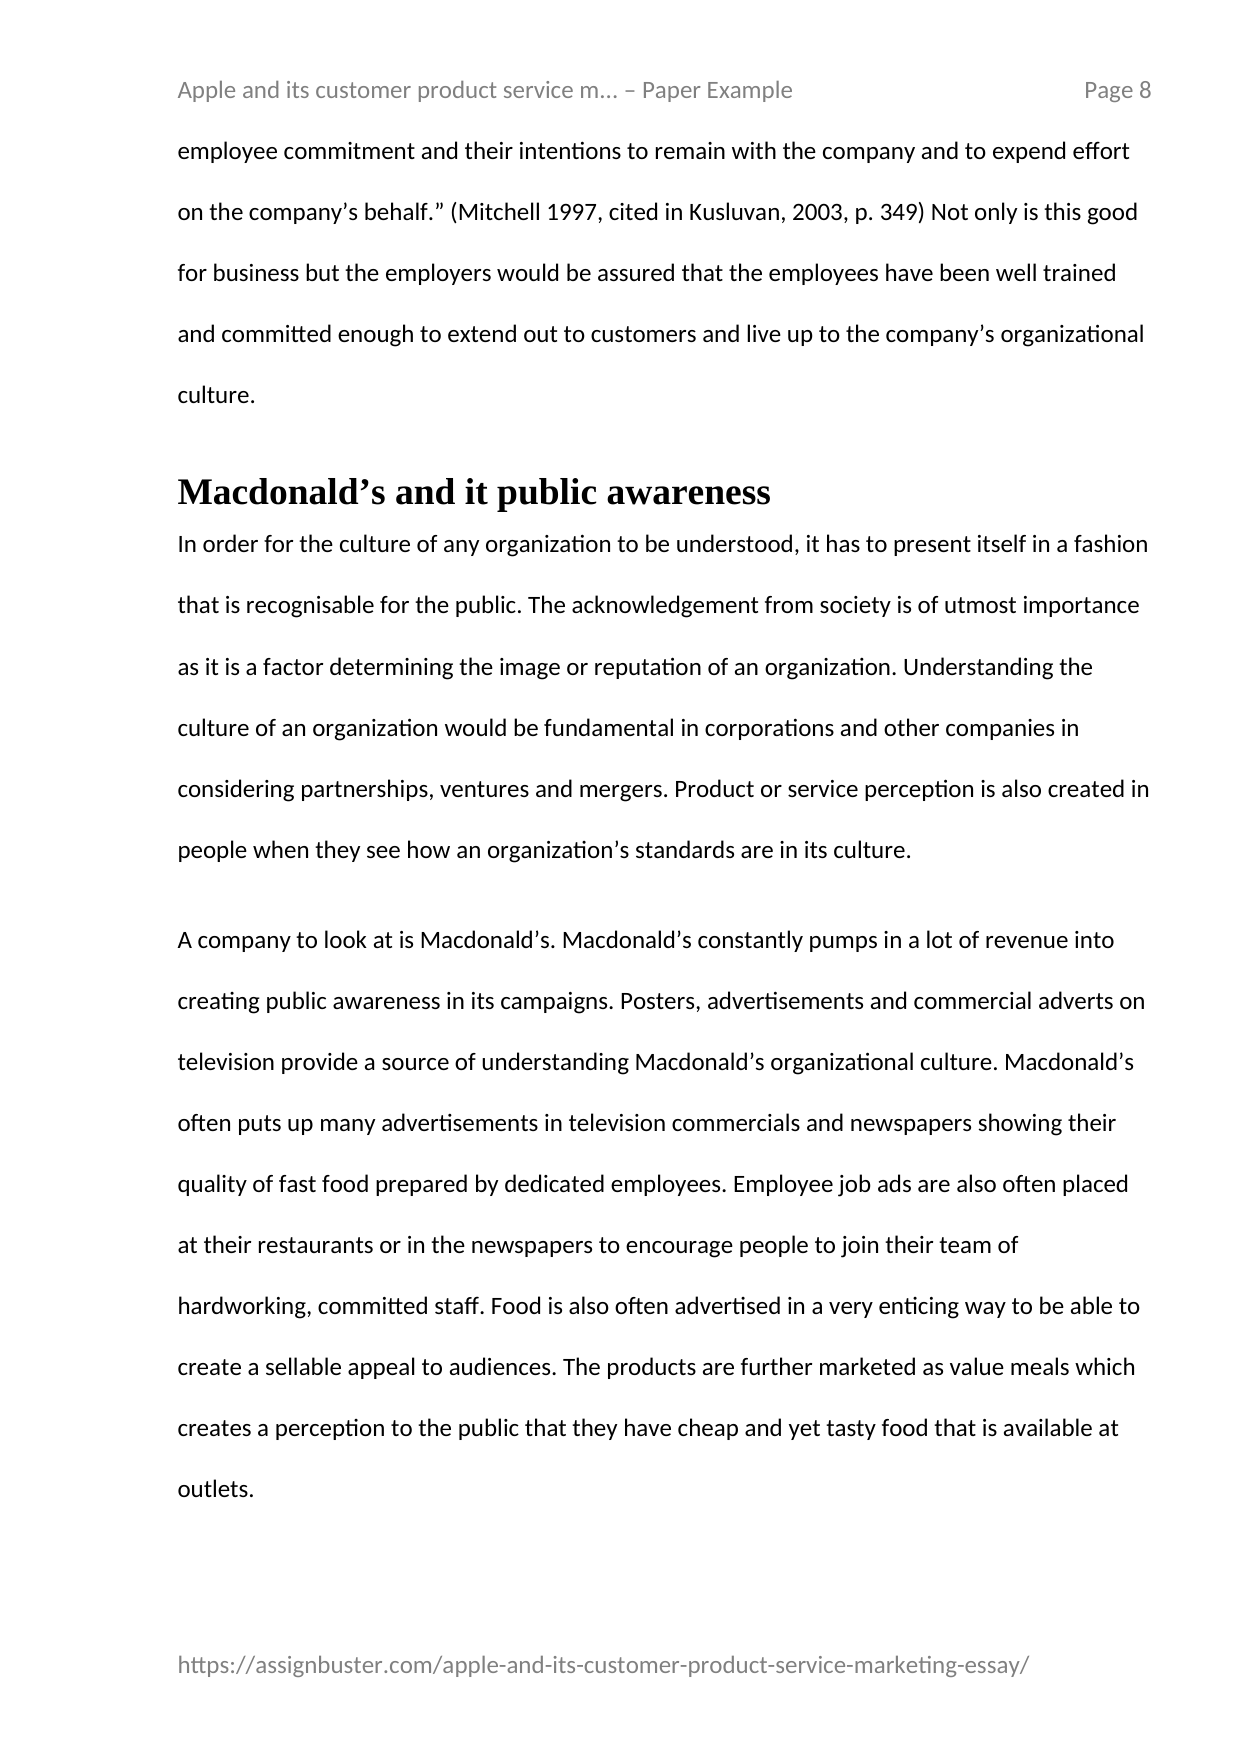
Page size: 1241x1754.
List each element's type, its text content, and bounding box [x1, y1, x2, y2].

text In order for the culture of any organization to be understood, it has to present itself in a fashion that is recognisable for the public. The acknowledgement from society is of utmost importance as it is a factor determining the image or reputation of an organization. Understanding the culture of an organization would be fundamental in corporations and other companies in considering partnerships, ventures and mergers. Product or service perception is also created in people when they see how an organization’s standards are in its culture. [177, 528, 1152, 864]
subtitle Macdonald’s and it public awareness [177, 469, 1152, 513]
text A company to look at is Macdonald’s. Macdonald’s constantly pumps in a lot of revenue into creating public awareness in its campaigns. Posters, advertisements and commercial adverts on television provide a source of understanding Macdonald’s organizational culture. Macdonald’s often puts up many advertisements in television commercials and newspapers showing their quality of fast food prepared by dedicated employees. Employee job ads are also often placed at their restaurants or in the newspapers to encourage people to join their team of hardworking, committed staff. Food is also often advertised in a very enticing way to be able to create a sellable appeal to audiences. The products are further marketed as value meals which creates a perception to the public that they have cheap and yet tasty food that is available at outlets. [177, 924, 1152, 1504]
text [177, 135, 1152, 409]
